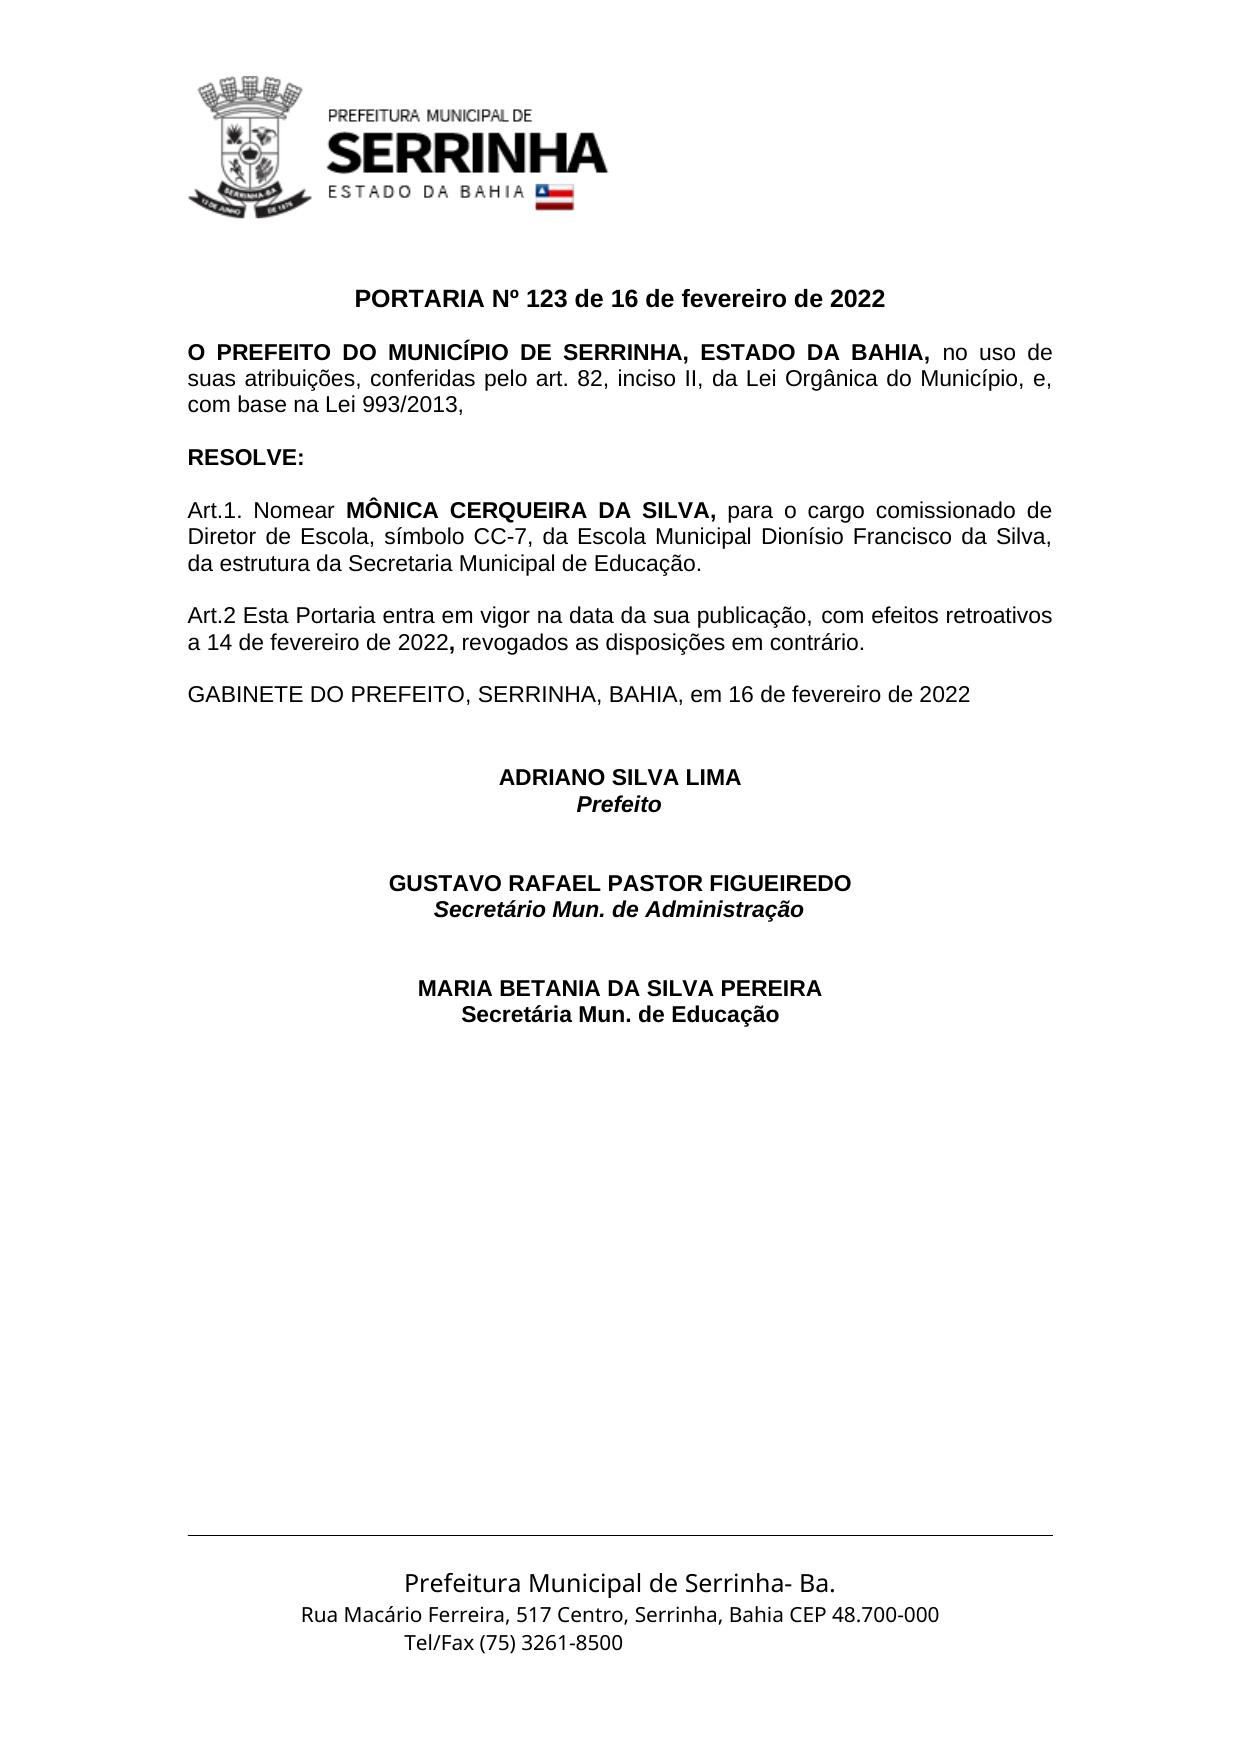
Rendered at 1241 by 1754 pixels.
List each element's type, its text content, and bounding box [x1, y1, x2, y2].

text O PREFEITO DO MUNICÍPIO DE SERRINHA, ESTADO DA BAHIA, no uso de suas atribuições, conferidas pelo art. 82, inciso II, da Lei Orgânica do Município, e, com base na Lei 993/2013, [187, 339, 1053, 418]
text Prefeito [187, 791, 1053, 817]
text Art.2 Esta Portaria entra em vigor na data da sua publicação, com efeitos retroativos a 14 de fevereiro de 2022, revogados as disposições em contrário. [187, 602, 1053, 655]
text MARIA BETANIA DA SILVA PEREIRA [187, 975, 1053, 1001]
text GUSTAVO RAFAEL PASTOR FIGUEIREDO [187, 870, 1053, 896]
text Art.1. Nomear MÔNICA CERQUEIRA DA SILVA, para o cargo comissionado de Diretor de Escola, símbolo CC-7, da Escola Municipal Dionísio Francisco da Silva, da estrutura da Secretaria Municipal de Educação. [187, 497, 1053, 576]
text Secretária Mun. de Educação [187, 1001, 1053, 1028]
text RESOLVE: [187, 444, 1053, 471]
picture [187, 73, 609, 222]
text ADRIANO SILVA LIMA [187, 764, 1053, 791]
text Secretário Mun. de Administração [187, 896, 1053, 922]
text PORTARIA Nº 123 de 16 de fevereiro de 2022 [187, 284, 1053, 312]
text GABINETE DO PREFEITO, SERRINHA, BAHIA, em 16 de fevereiro de 2022 [187, 681, 1053, 708]
